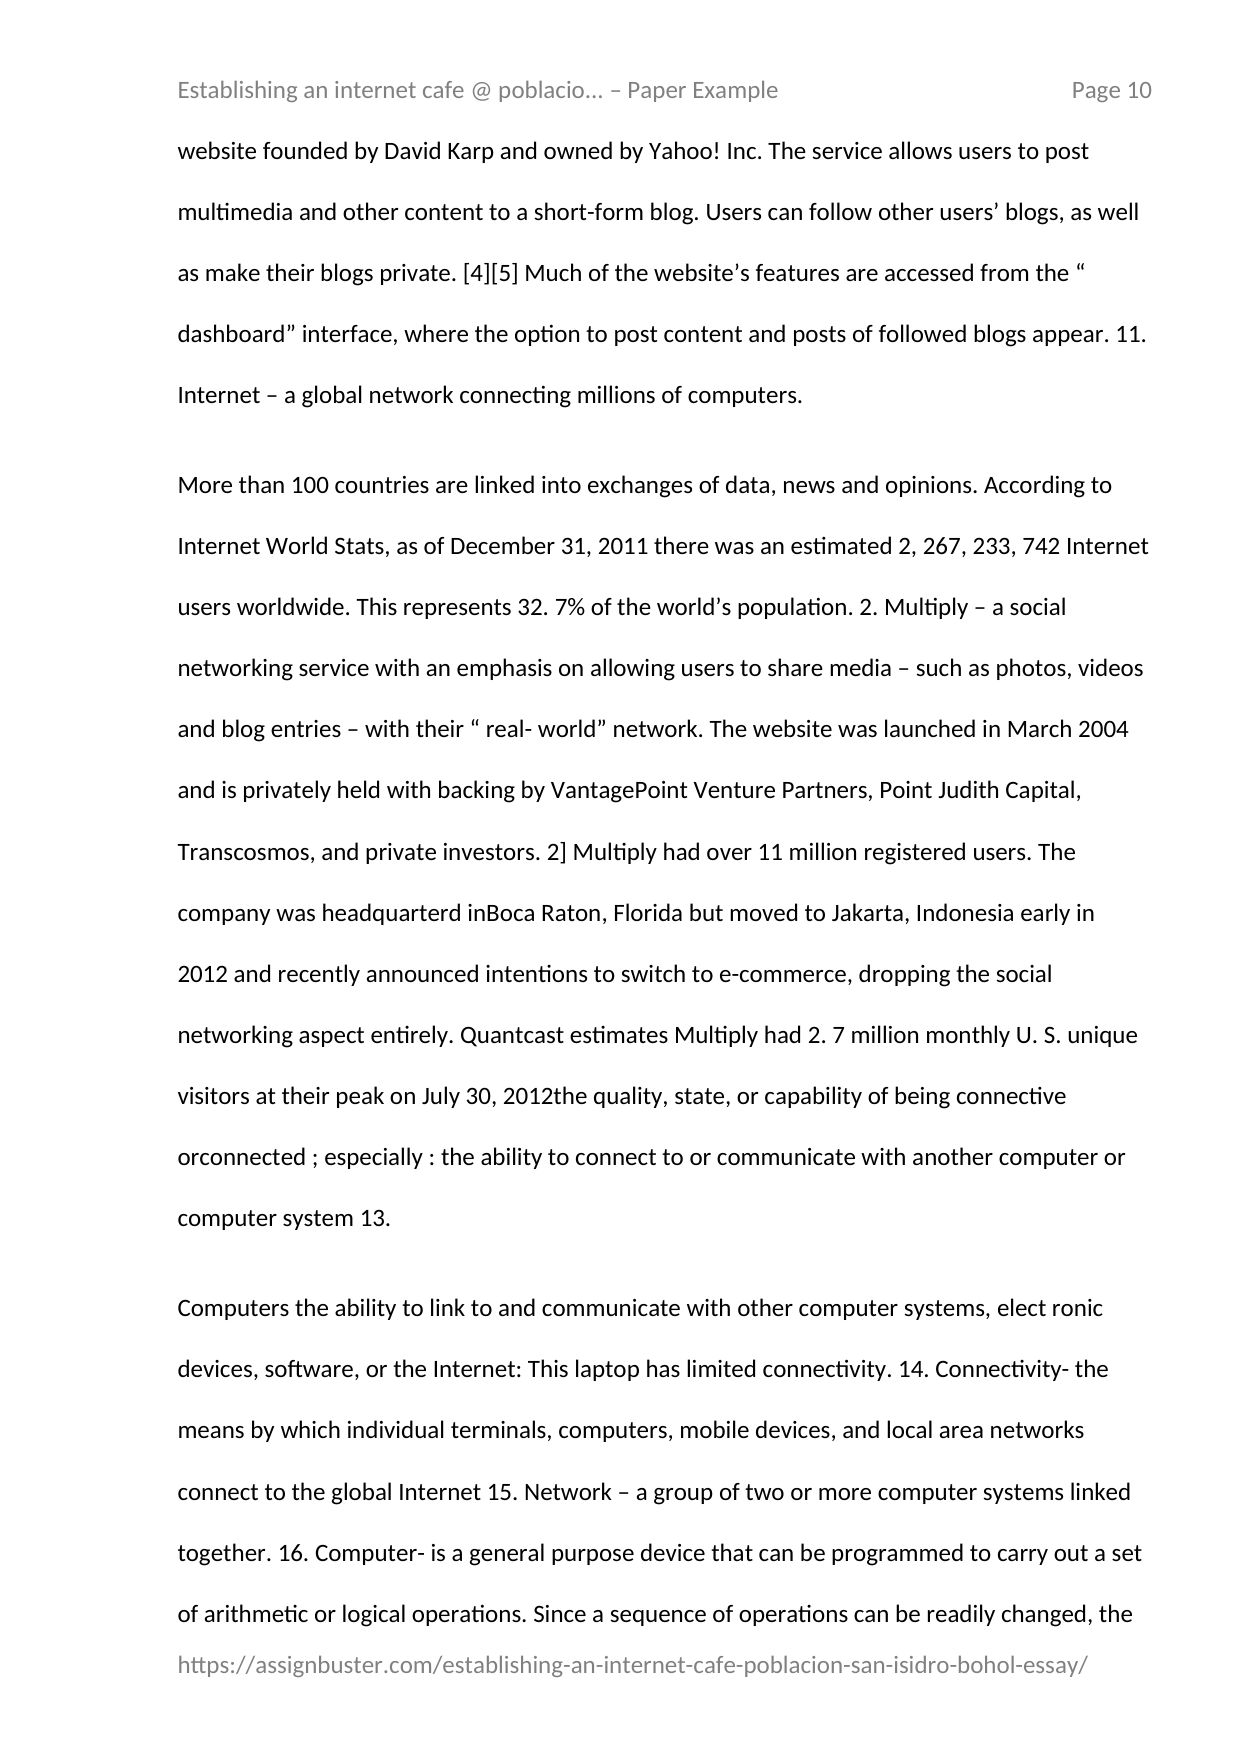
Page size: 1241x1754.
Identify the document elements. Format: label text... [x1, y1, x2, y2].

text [177, 1292, 1152, 1628]
text More than 100 countries are linked into exchanges of data, news and opinions. According to Internet World Stats, as of December 31, 2011 there was an estimated 2, 267, 233, 742 Internet users worldwide. This represents 32. 7% of the world’s population. 2. Multiply – a social networking service with an emphasis on allowing users to share media – such as photos, videos and blog entries – with their “ real- world” network. The website was launched in March 2004 and is privately held with backing by VantagePoint Venture Partners, Point Judith Capital, Transcosmos, and private investors. 2] Multiply had over 11 million registered users. The company was headquarterd inBoca Raton, Florida but moved to Jakarta, Indonesia early in 2012 and recently announced intentions to switch to e-commerce, dropping the social networking aspect entirely. Quantcast estimates Multiply had 2. 7 million monthly U. S. unique visitors at their peak on July 30, 2012the quality, state, or capability of being connective orconnected ; especially : the ability to connect to or communicate with another computer or computer system 13. [177, 469, 1152, 1232]
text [177, 135, 1152, 409]
